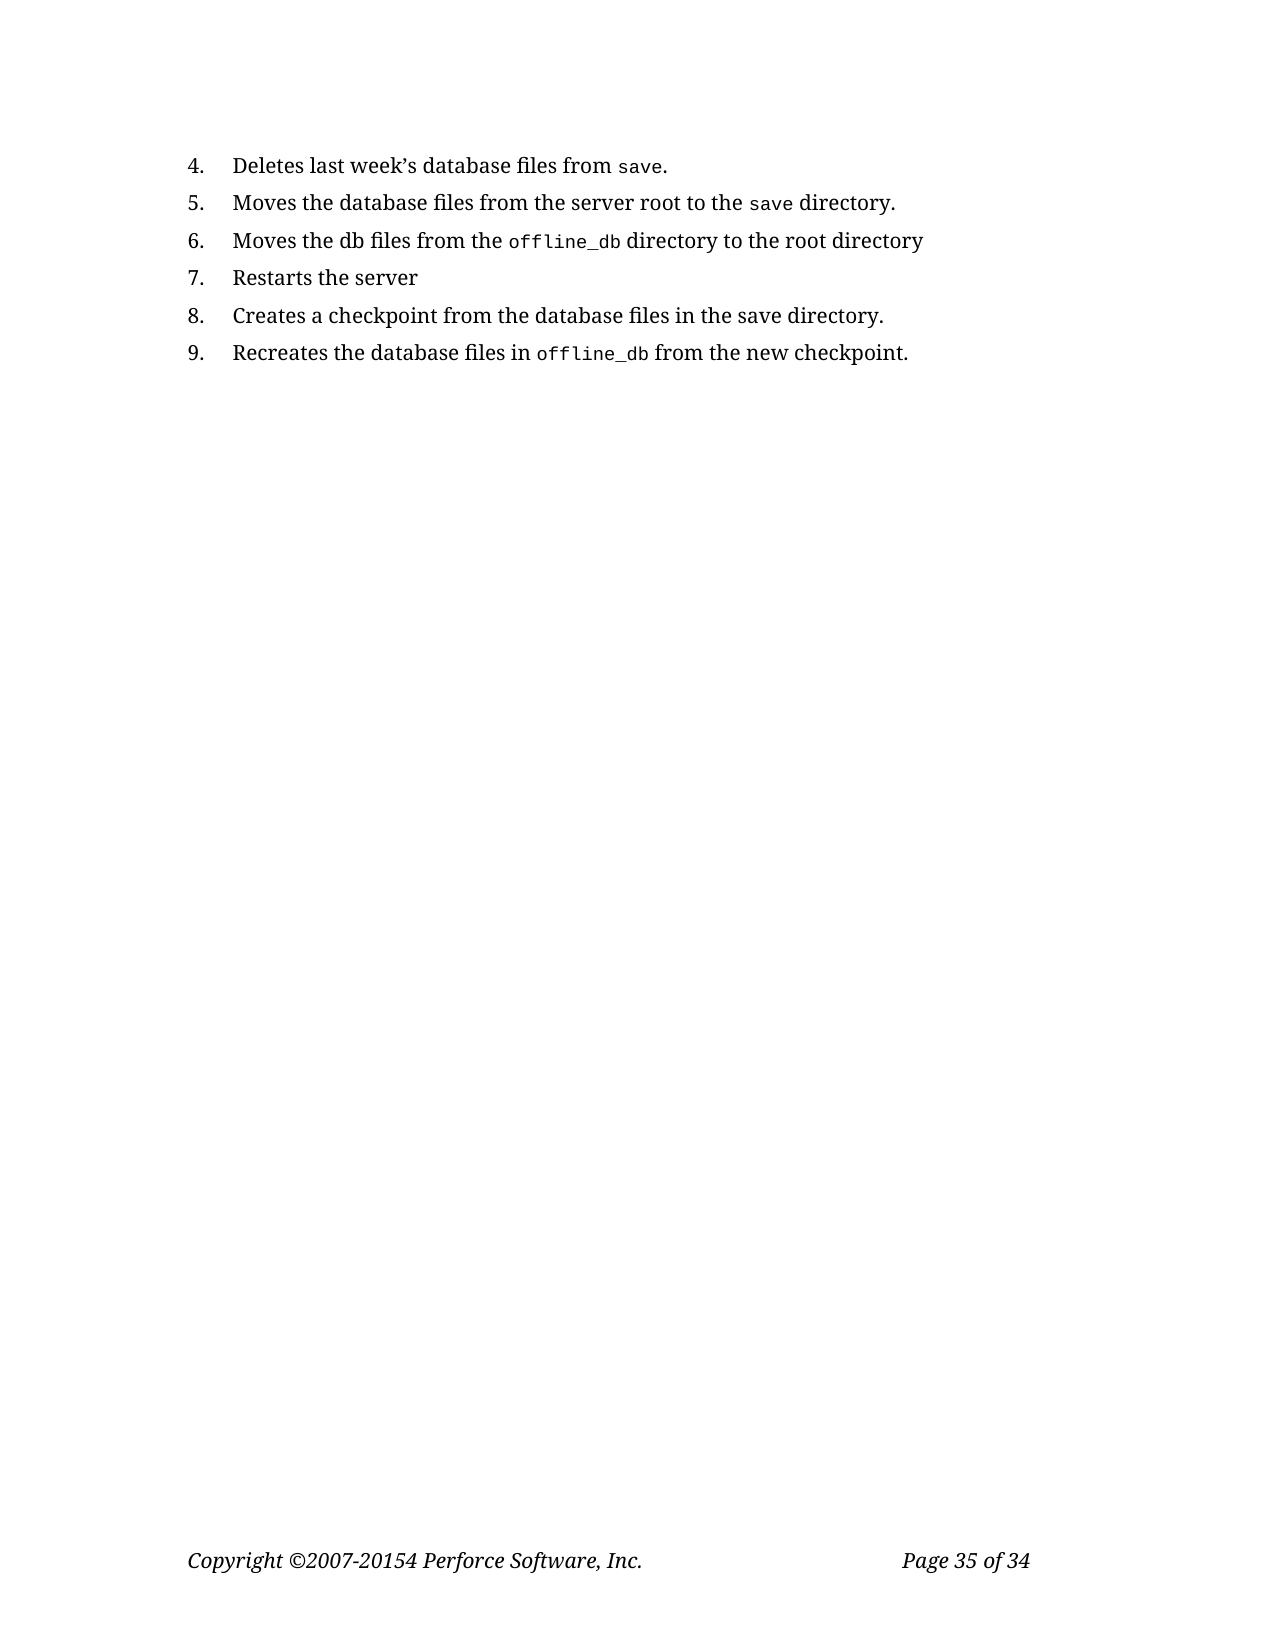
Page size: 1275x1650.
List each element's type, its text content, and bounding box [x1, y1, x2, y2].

list Moves the db files from the offline_db directory to the root directory [187, 225, 1087, 254]
list Restarts the server [187, 262, 1087, 292]
list Deletes last week’s database files from save. [187, 150, 1087, 179]
list Creates a checkpoint from the database files in the save directory. [187, 300, 1087, 329]
list Moves the database files from the server root to the save directory. [187, 187, 1087, 217]
list Recreates the database files in offline_db from the new checkpoint. [187, 337, 1087, 367]
